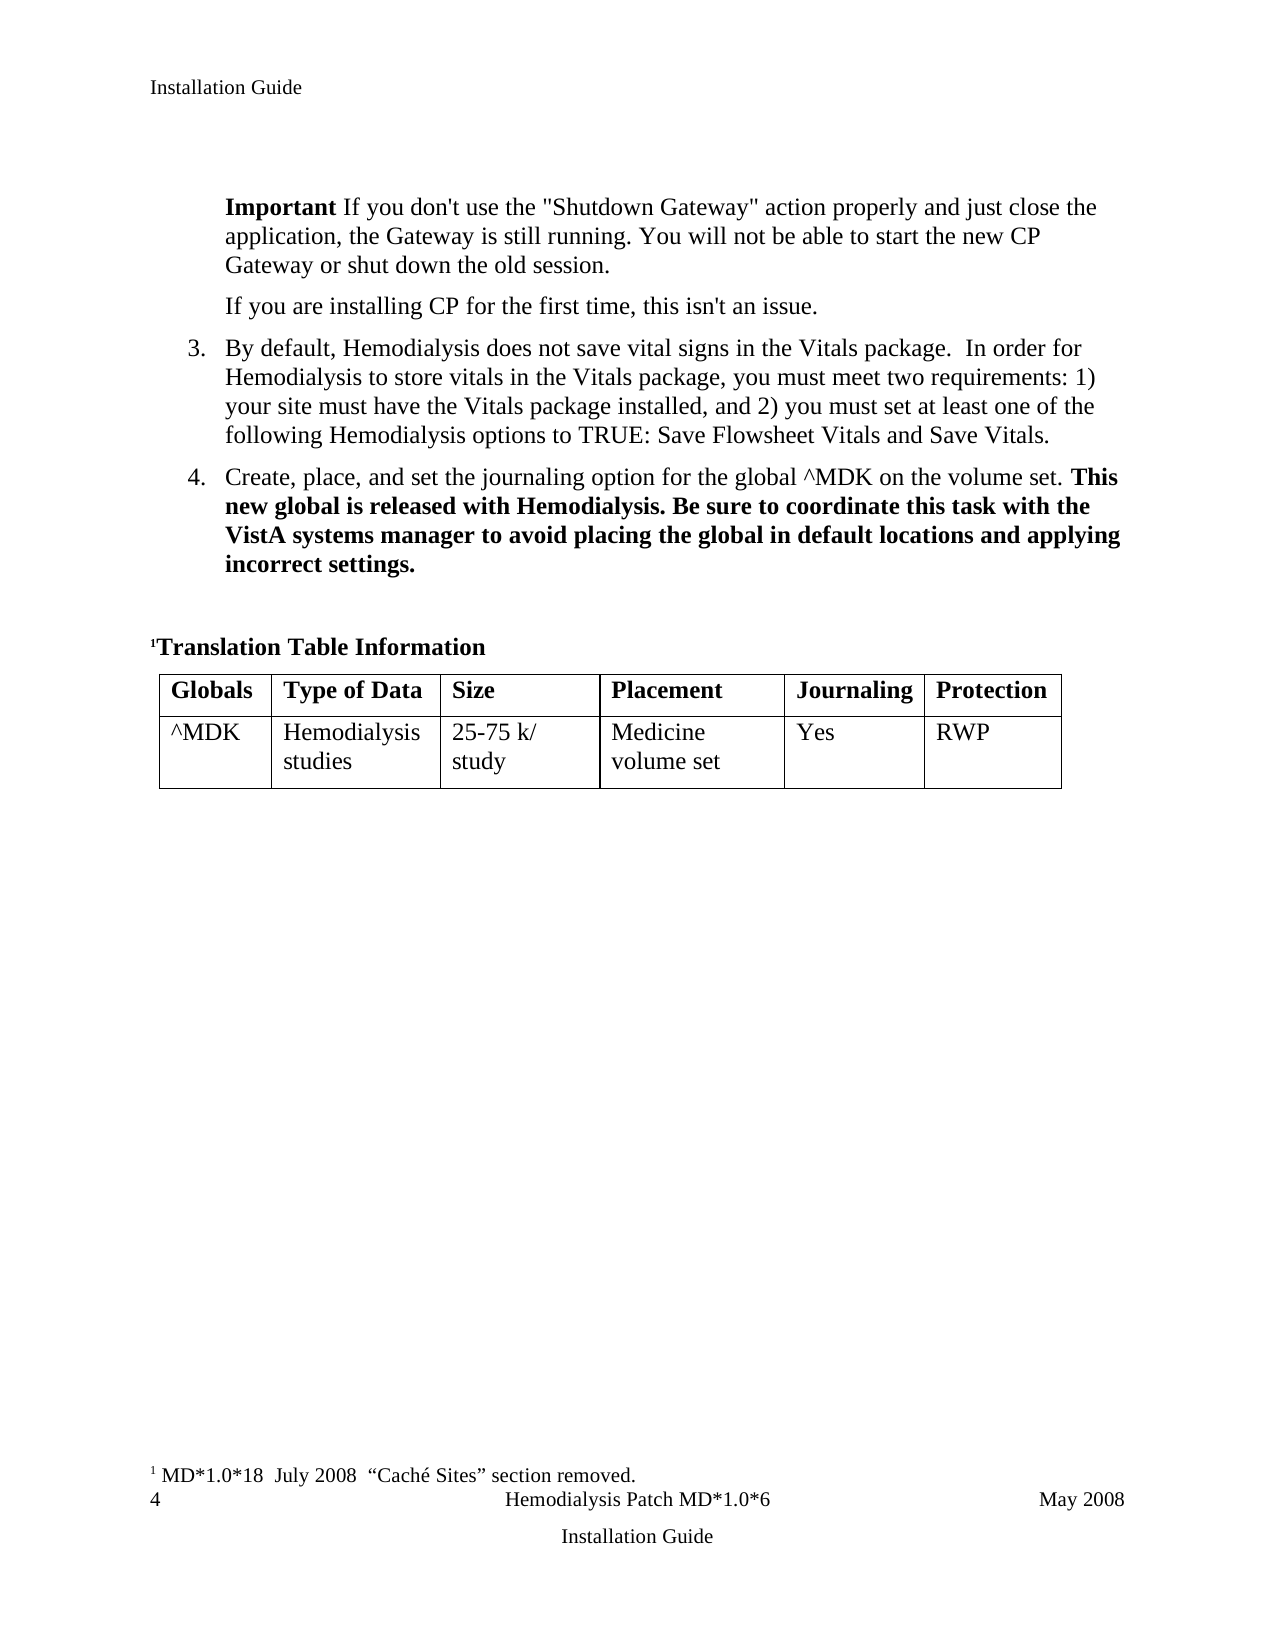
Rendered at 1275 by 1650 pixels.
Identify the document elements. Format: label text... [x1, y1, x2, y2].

table_header Size [441, 675, 599, 716]
table_header Globals [160, 675, 271, 716]
text If you are installing CP for the first time, this isn't an issue. [225, 291, 1125, 320]
table_cell Medicine volume set [601, 717, 784, 788]
table_cell RWP [925, 717, 1061, 788]
table_header Protection [925, 675, 1061, 716]
table_cell ^MDK [160, 717, 271, 788]
table_header Placement [601, 675, 784, 716]
table_cell 25-75 k/ study [441, 717, 599, 788]
text Translation Table Information [150, 632, 1125, 661]
text Important If you don't use the "Shutdown Gateway" action properly and just close the application, the Gateway is still running. You will not be able to start the new CP Gateway or shut down the old session. [225, 192, 1125, 279]
list Create, place, and set the journaling option for the global ^MDK on the volume set. This new global is released with Hemodialysis. Be sure to coordinate this task with the systems manager to avoid placing the global in default locations and applying incorrect settings. [187, 462, 1125, 578]
table_header Type of Data [272, 675, 440, 716]
list By default, Hemodialysis does not save vital signs in the Vitals package. In order for Hemodialysis to store vitals in the Vitals package, you must meet two requirements: 1) your site must have the Vitals package installed, and 2) you must set at least one of the following Hemodialysis options to TRUE: Save Flowsheet Vitals and Save Vitals. [187, 333, 1125, 449]
table_cell Hemodialysis studies [272, 717, 440, 788]
table_cell Yes [785, 717, 924, 788]
table_header Journaling [785, 675, 924, 716]
